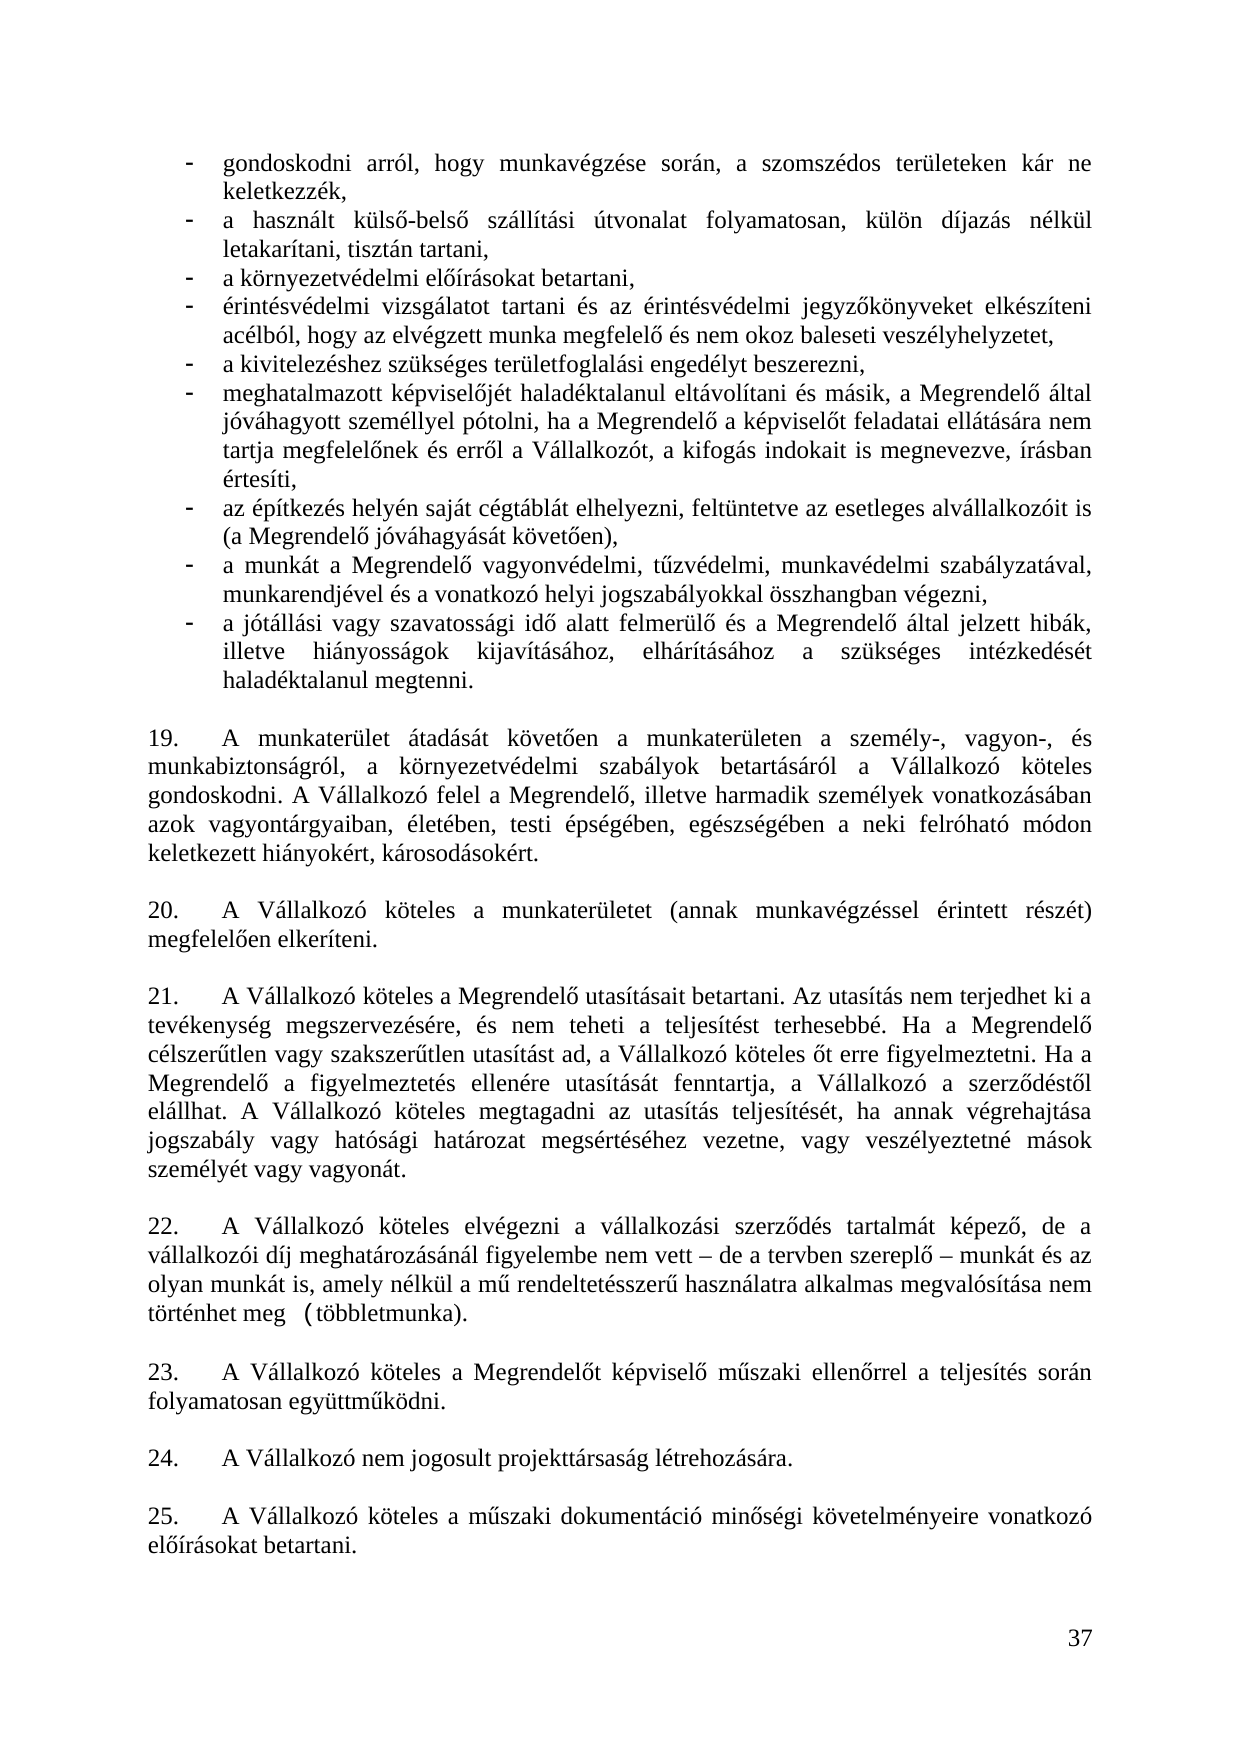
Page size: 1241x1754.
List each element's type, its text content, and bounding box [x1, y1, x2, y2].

list A Vállalkozó köteles a Megrendelőt képviselő műszaki ellenőrrel a teljesítés során folyamatosan együttműködni. [148, 1357, 1093, 1415]
list a használt külső-belső szállítási útvonalat folyamatosan, külön díjazás nélkül letakarítani, tisztán tartani, [185, 205, 1093, 263]
list A munkaterület átadását követően a munkaterületen a személy-, vagyon-, és munkabiztonságról, a környezetvédelmi szabályok betartásáról a Vállalkozó köteles gondoskodni. A Vállalkozó felel a Megrendelő, illetve harmadik személyek vonatkozásában azok vagyontárgyaiban, életében, testi épségében, egészségében a neki felróható módon keletkezett hiányokért, károsodásokért. [148, 723, 1093, 866]
list A Vállalkozó köteles elvégezni a vállalkozási szerződés tartalmát képező, de a vállalkozói díj meghatározásánál figyelembe nem vett – de a tervben szereplő – munkát és az olyan munkát is, amely nélkül a mű rendeltetésszerű használatra alkalmas megvalósítása nem történhet meg (többletmunka). [148, 1211, 1093, 1328]
list a jótállási vagy szavatossági idő alatt felmerülő és a Megrendelő által jelzett hibák, illetve hiányosságok kijavításához, elhárításához a szükséges intézkedését haladéktalanul megtenni. [185, 608, 1093, 694]
list A Vállalkozó köteles a műszaki dokumentáció minőségi követelményeire vonatkozó előírásokat betartani. [148, 1501, 1093, 1558]
list A Vállalkozó nem jogosult projekttársaság létrehozására. [148, 1443, 1093, 1472]
list A Vállalkozó köteles a munkaterületet (annak munkavégzéssel érintett részét) megfelelően elkeríteni. [148, 895, 1093, 953]
list a munkát a Megrendelő vagyonvédelmi, tűzvédelmi, munkavédelmi szabályzatával, munkarendjével és a vonatkozó helyi jogszabályokkal összhangban végezni, [185, 550, 1093, 608]
list a környezetvédelmi előírásokat betartani, [185, 263, 1093, 291]
list meghatalmazott képviselőjét haladéktalanul eltávolítani és másik, a Megrendelő által jóváhagyott személlyel pótolni, ha a Megrendelő a képviselőt feladatai ellátására nem tartja megfelelőnek és erről a Vállalkozót, a kifogás indokait is megnevezve, írásban értesíti, [185, 378, 1093, 493]
list A Vállalkozó köteles a Megrendelő utasításait betartani. Az utasítás nem terjedhet ki a tevékenység megszervezésére, és nem teheti a teljesítést terhesebbé. Ha a Megrendelő célszerűtlen vagy szakszerűtlen utasítást ad, a Vállalkozó köteles őt erre figyelmeztetni. Ha a Megrendelő a figyelmeztetés ellenére utasítását fenntartja, a Vállalkozó a szerződéstől elállhat. A Vállalkozó köteles megtagadni az utasítás teljesítését, ha annak végrehajtása jogszabály vagy hatósági határozat megsértéséhez vezetne, vagy veszélyeztetné mások személyét vagy vagyonát. [148, 981, 1093, 1183]
list az építkezés helyén saját cégtáblát elhelyezni, feltüntetve az esetleges alvállalkozóit is (a Megrendelő jóváhagyását követően), [185, 493, 1093, 550]
list érintésvédelmi vizsgálatot tartani és az érintésvédelmi jegyzőkönyveket elkészíteni acélból, hogy az elvégzett munka megfelelő és nem okoz baleseti veszélyhelyzetet, [185, 291, 1093, 349]
list gondoskodni arról, hogy munkavégzése során, a szomszédos területeken kár ne keletkezzék, [185, 148, 1093, 205]
list a kivitelezéshez szükséges területfoglalási engedélyt beszerezni, [185, 349, 1093, 378]
